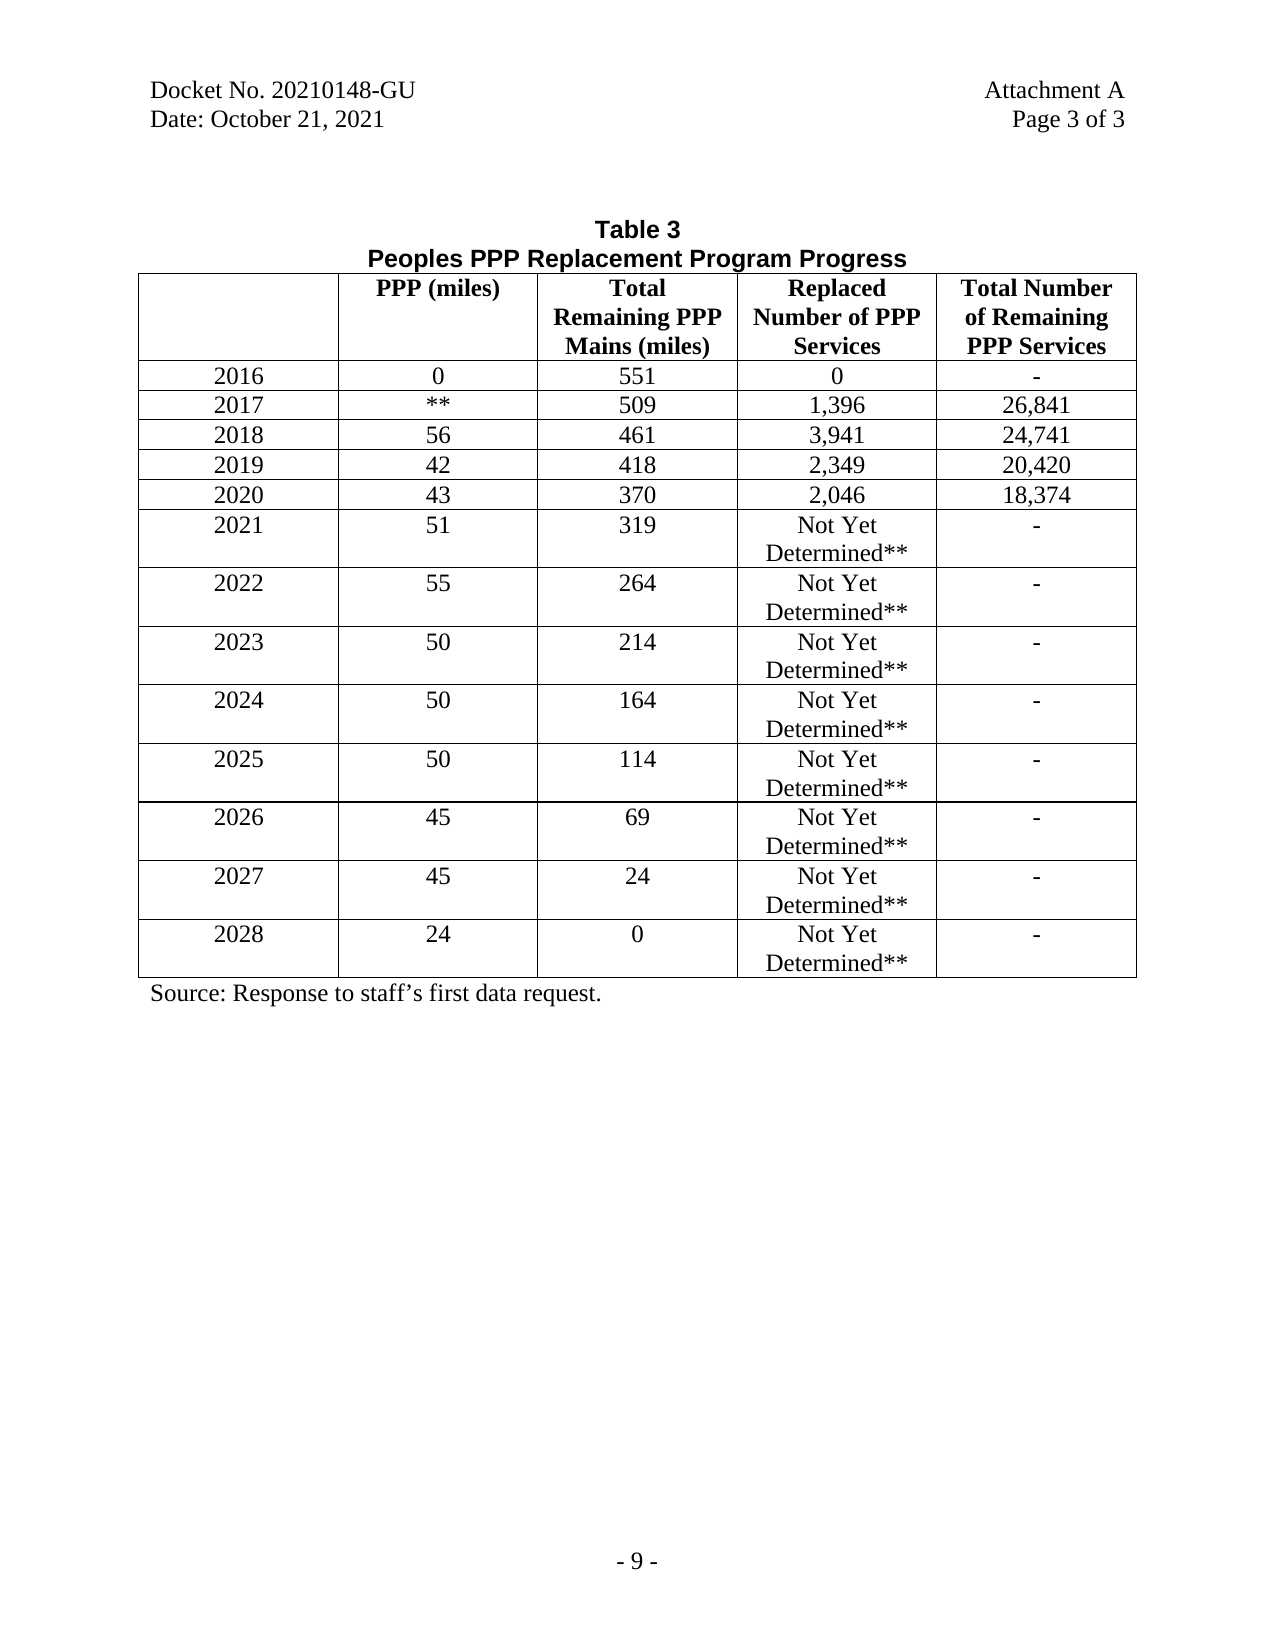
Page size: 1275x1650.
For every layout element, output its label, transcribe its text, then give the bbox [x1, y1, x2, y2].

text Table 3 [150, 215, 1125, 244]
table_cell 50 [339, 685, 537, 743]
table_cell - [937, 510, 1136, 567]
table_cell 24 [339, 920, 537, 977]
table_cell 264 [538, 568, 737, 626]
table_cell 214 [538, 627, 737, 684]
table_cell 3,941 [738, 420, 936, 449]
table_cell ** [339, 391, 537, 419]
table_cell 0 [738, 361, 936, 389]
table_cell 18,374 [937, 480, 1136, 509]
table_cell Not Yet Determined** [738, 627, 936, 684]
table_header PPP (miles) [339, 274, 537, 360]
table_cell 370 [538, 480, 737, 509]
table_cell 26,841 [937, 391, 1136, 419]
table_cell 551 [538, 361, 737, 389]
table_cell 461 [538, 420, 737, 449]
table_cell 2018 [139, 420, 338, 449]
table_cell - [937, 627, 1136, 684]
table_cell Not Yet Determined** [738, 685, 936, 743]
table_cell - [937, 803, 1136, 860]
table_cell 2019 [139, 450, 338, 479]
table_cell Not Yet Determined** [738, 920, 936, 977]
table_cell 114 [538, 744, 737, 801]
table_cell 2,046 [738, 480, 936, 509]
table_cell 42 [339, 450, 537, 479]
table_cell 2020 [139, 480, 338, 509]
table_cell 1,396 [738, 391, 936, 419]
table_cell 24 [538, 861, 737, 918]
table_cell 2022 [139, 568, 338, 626]
table_cell - [937, 744, 1136, 801]
table_cell 2026 [139, 803, 338, 860]
table_cell 2025 [139, 744, 338, 801]
table_cell 0 [538, 920, 737, 977]
table_cell 2027 [139, 861, 338, 918]
table_cell - [937, 685, 1136, 743]
title Peoples PPP Replacement Program Progress [150, 244, 1125, 272]
table_cell - [937, 861, 1136, 918]
table_cell 20,420 [937, 450, 1136, 479]
table_cell 164 [538, 685, 737, 743]
table_header Total Remaining PPP Mains (miles) [538, 274, 737, 360]
table_cell - [937, 568, 1136, 626]
table_cell 50 [339, 627, 537, 684]
table_cell 56 [339, 420, 537, 449]
table_header [139, 274, 338, 360]
text Source: Response to staff’s first data request. [150, 978, 1125, 1007]
table_cell 51 [339, 510, 537, 567]
table_cell 2016 [139, 361, 338, 389]
table_header Total Number of Remaining PPP Services [937, 274, 1136, 360]
table_cell 2024 [139, 685, 338, 743]
table_cell 2,349 [738, 450, 936, 479]
table_cell 319 [538, 510, 737, 567]
table_cell 418 [538, 450, 737, 479]
table_cell 2021 [139, 510, 338, 567]
table_cell 24,741 [937, 420, 1136, 449]
table_cell 50 [339, 744, 537, 801]
table_cell 2028 [139, 920, 338, 977]
table_cell Not Yet Determined** [738, 803, 936, 860]
table_cell 0 [339, 361, 537, 389]
table_cell 2017 [139, 391, 338, 419]
table_cell 509 [538, 391, 737, 419]
table_cell - [937, 920, 1136, 977]
table_cell Not Yet Determined** [738, 568, 936, 626]
table_cell 45 [339, 803, 537, 860]
table_cell Not Yet Determined** [738, 744, 936, 801]
table_cell - [937, 361, 1136, 389]
table_cell 69 [538, 803, 737, 860]
table_cell 45 [339, 861, 537, 918]
table_cell 2023 [139, 627, 338, 684]
table_header Replaced Number of PPP Services [738, 274, 936, 360]
table_cell 43 [339, 480, 537, 509]
table_cell 55 [339, 568, 537, 626]
table_cell Not Yet Determined** [738, 861, 936, 918]
table_cell Not Yet Determined** [738, 510, 936, 567]
